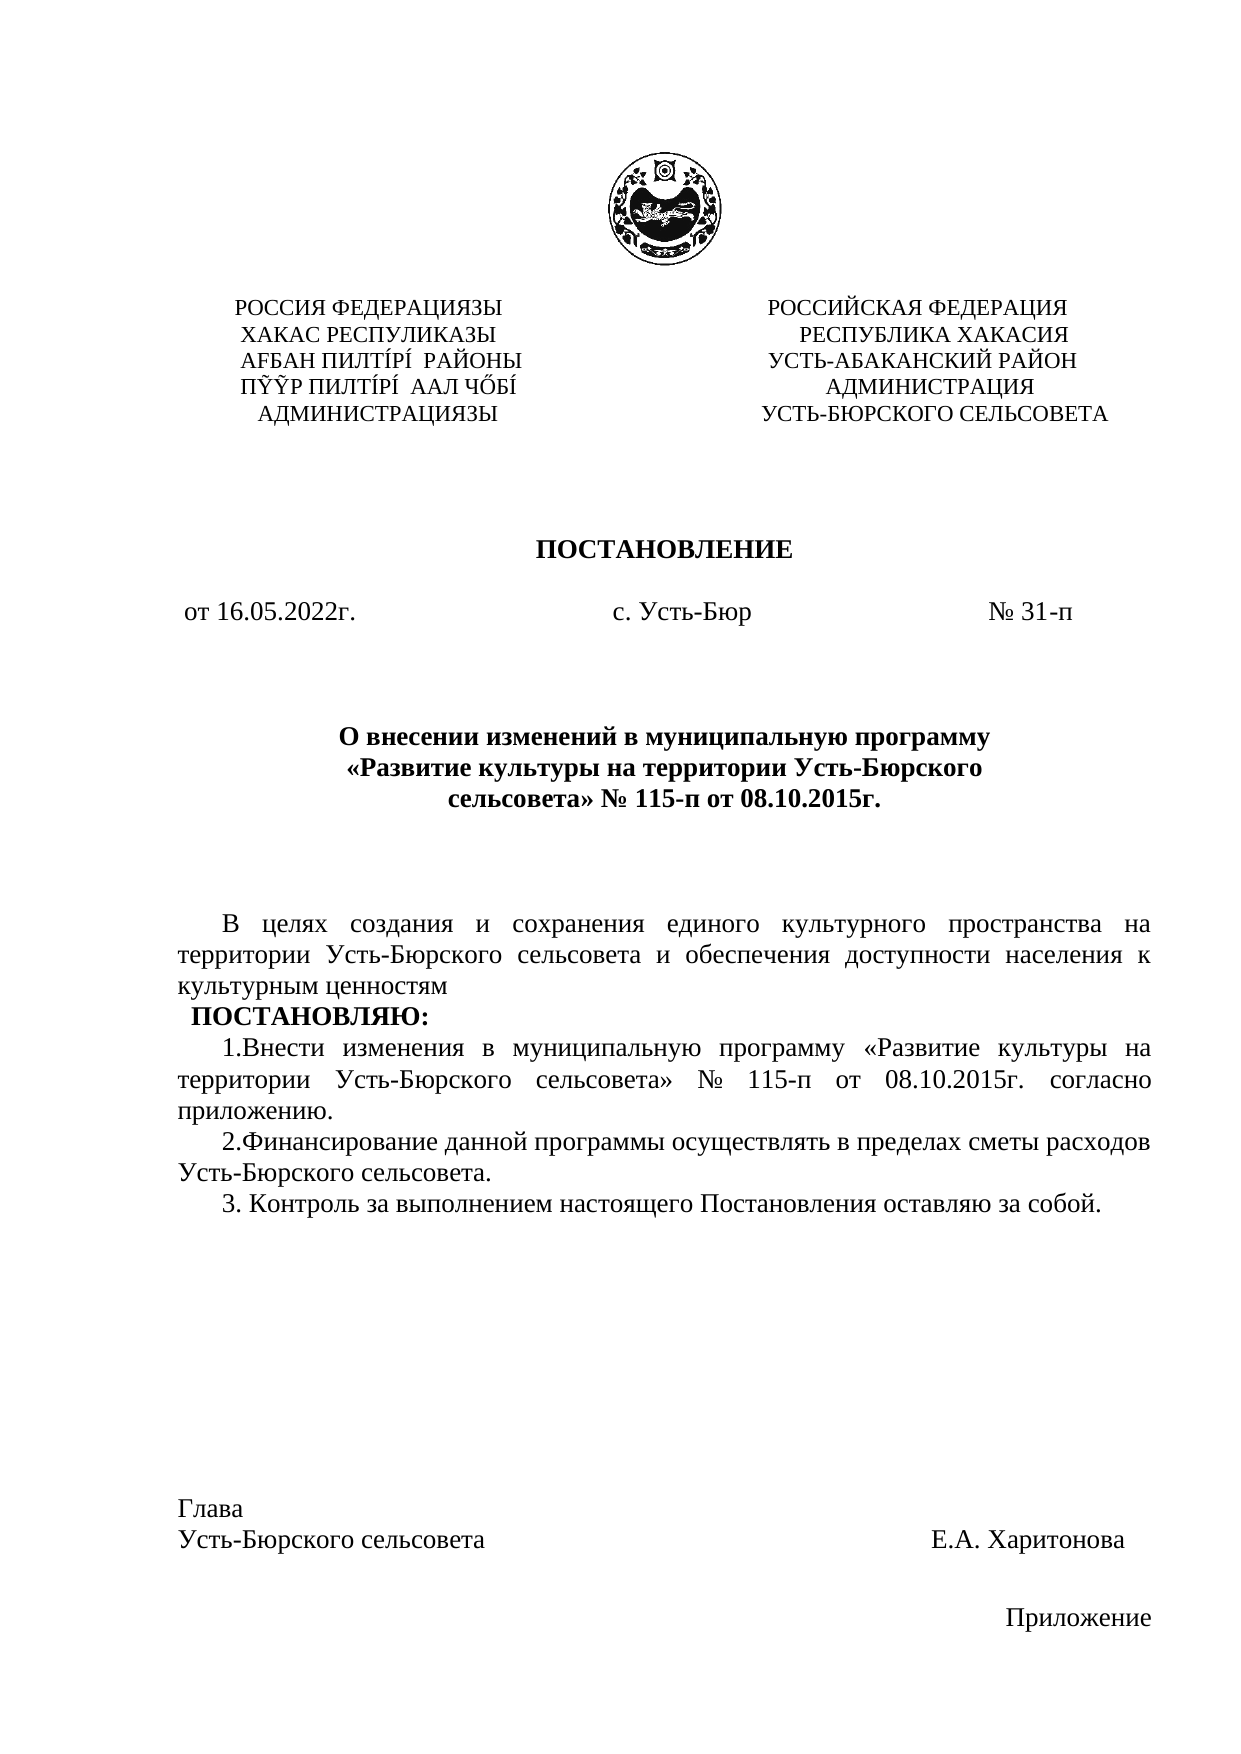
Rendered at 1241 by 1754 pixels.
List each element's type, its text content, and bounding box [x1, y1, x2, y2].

text О внесении изменений в муниципальную программу [177, 720, 1152, 751]
text В целях создания и сохранения единого культурного пространства на территории Усть-Бюрского сельсовета и обеспечения доступности населения к культурным ценностям [177, 907, 1152, 1000]
text Усть-Бюрского сельсовета Е.А. Харитонова [177, 1524, 1152, 1555]
text АДМИНИСТРАЦИЯЗЫ УСТЬ-БЮРСКОГО СЕЛЬСОВЕТА [177, 400, 1152, 426]
text АFБАН ПИЛТÍРÍ РАЙОНЫ УСТЬ-АБАКАНСКИЙ РАЙОН [177, 347, 1152, 373]
text ПОСТАНОВЛЯЮ: [177, 1000, 1152, 1032]
text 1.Внести изменения в муниципальную программу «Развитие культуры на территории Усть-Бюрского сельсовета» № 115-п от 08.10.2015г. согласно приложению. [177, 1032, 1152, 1125]
text 2.Финансирование данной программы осуществлять в пределах сметы расходов Усть-Бюрского сельсовета. [177, 1125, 1152, 1187]
text 3. Контроль за выполнением настоящего Постановления оставляю за собой. [177, 1187, 1152, 1218]
text ПỸỸР ПИЛТÍРÍ ААЛ ЧŐБÍ АДМИНИСТРАЦИЯ [177, 373, 1152, 400]
text Глава [177, 1492, 1152, 1524]
text ХАКАС РЕСПУЛИКАЗЫ РЕСПУБЛИКА ХАКАСИЯ [177, 321, 1152, 347]
text сельсовета» № 115-п от 08.10.2015г. [177, 782, 1152, 813]
text «Развитие культуры на территории Усть-Бюрского [177, 751, 1152, 782]
text РОССИЯ ФЕДЕРАЦИЯЗЫ РОССИЙСКАЯ ФЕДЕРАЦИЯ [177, 294, 1152, 321]
text Приложение [177, 1601, 1152, 1632]
text от 16.05.2022г. с. Усть-Бюр № 31-п [177, 596, 1152, 627]
picture [605, 149, 724, 268]
text ПОСТАНОВЛЕНИЕ [177, 533, 1152, 564]
